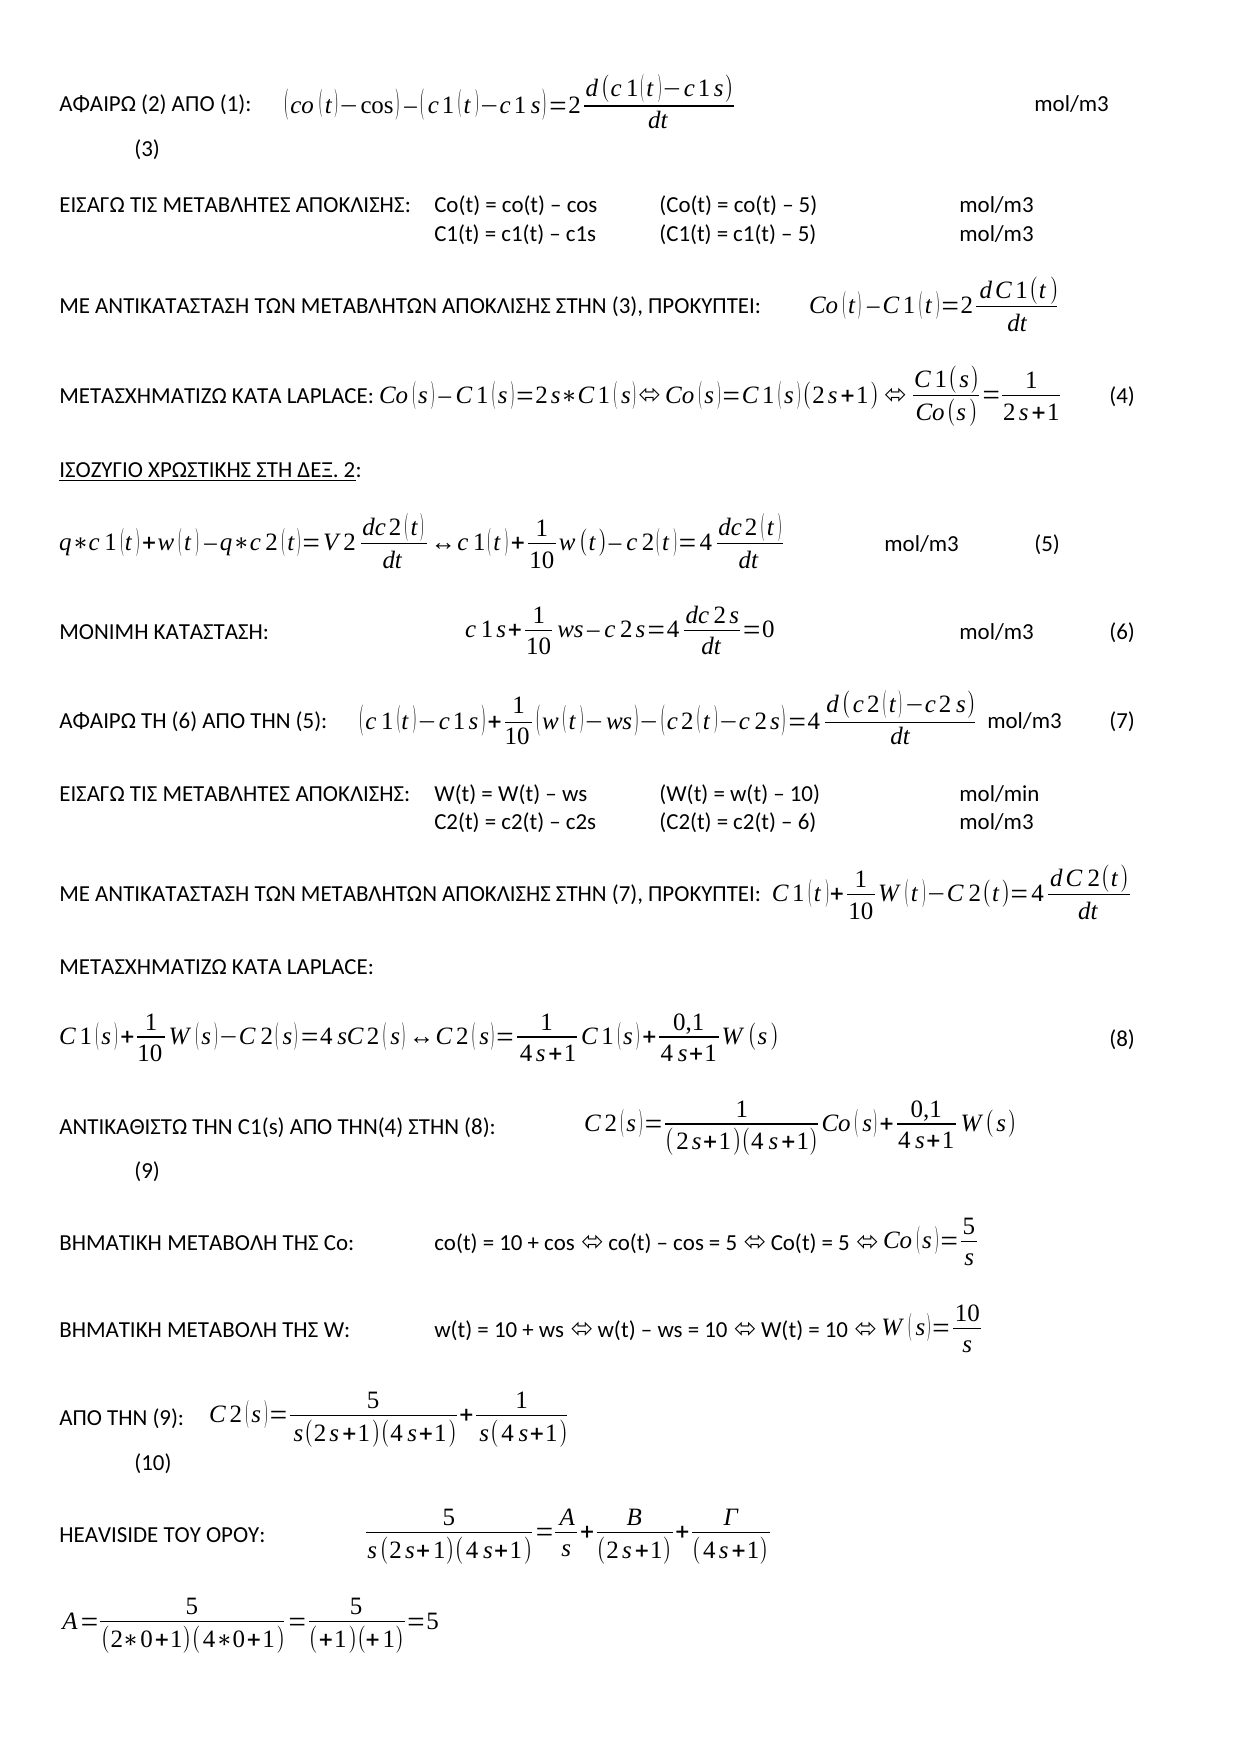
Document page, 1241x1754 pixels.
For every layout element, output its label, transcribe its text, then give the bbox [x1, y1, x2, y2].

text ΜΟΝΙΜΗ ΚΑΤΑΣΤΑΣΗ: mol/m3 (6) [59, 602, 1181, 661]
text ΒΗΜΑΤΙΚΗ ΜΕΤΑΒΟΛΗ ΤΗΣ W: w(t) = 10 + ws w(t) – ws = 10 W(t) = 10 [59, 1299, 1181, 1358]
text (8) [59, 1008, 1181, 1067]
text C1(t) = c1(t) – c1s (C1(t) = c1(t) – 5) mol/m3 [359, 219, 1181, 247]
text ΑΦΑΙΡΩ (2) ΑΠΌ (1): mol/m3 (3) [59, 72, 1181, 163]
text ΙΣΟΖΥΓΙΟ ΧΡΩΣΤΙΚΗΣ ΣΤΗ ΔΕΞ. 2: [59, 456, 1181, 484]
text ΜΕ ΑΝΤΙΚΑΤΑΣΤΑΣΗ ΤΩΝ ΜΕΤΑΒΛΗΤΩΝ ΑΠΟΚΛΙΣΗΣ ΣΤΗΝ (7), ΠΡΟΚΥΠΤΕΙ: [59, 863, 1181, 924]
text ΜΕ ΑΝΤΙΚΑΤΑΣΤΑΣΗ ΤΩΝ ΜΕΤΑΒΛΗΤΩΝ ΑΠΟΚΛΙΣΗΣ ΣΤΗΝ (3), ΠΡΟΚΥΠΤΕΙ: [59, 275, 1181, 336]
text HEAVISIDE ΤΟΥ ΟΡΟΥ: [59, 1504, 1181, 1565]
text ΑΠΟ ΤΗΝ (9): (10) [59, 1386, 1181, 1476]
text ΕΙΣΑΓΩ ΤΙΣ ΜΕΤΑΒΛΗΤΕΣ ΑΠΟΚΛΙΣΗΣ: W(t) = W(t) – ws (W(t) = w(t) – 10) mol/min [59, 779, 1181, 807]
text ΕΙΣΑΓΩ ΤΙΣ ΜΕΤΑΒΛΗΤΕΣ ΑΠΟΚΛΙΣΗΣ: Co(t) = co(t) – cos (Co(t) = co(t) – 5) mol/m3 [59, 191, 1181, 219]
text ΜΕΤΑΣΧΗΜΑΤΙΖΩ ΚΑΤΑ LAPLACE: [59, 952, 1181, 980]
text C2(t) = c2(t) – c2s (C2(t) = c2(t) – 6) mol/m3 [359, 807, 1181, 835]
text ΑΦΑΙΡΩ ΤΗ (6) ΑΠΌ ΤΗΝ (5): mol/m3 (7) [59, 689, 1181, 751]
text ΜΕΤΑΣΧΗΜΑΤΙΖΩ ΚΑΤΑ LAPLACE: (4) [59, 364, 1181, 428]
text ΑΝΤΙΚΑΘΙΣΤΩ ΤΗΝ C1(s) ΑΠΟ ΤΗΝ(4) ΣΤΗΝ (8): (9) [59, 1095, 1181, 1184]
text ΒΗΜΑΤΙΚΗ ΜΕΤΑΒΟΛΗ ΤΗΣ Co: co(t) = 10 + cos co(t) – cos = 5 Co(t) = 5 [59, 1212, 1181, 1271]
text mol/m3 (5) [59, 512, 1181, 574]
